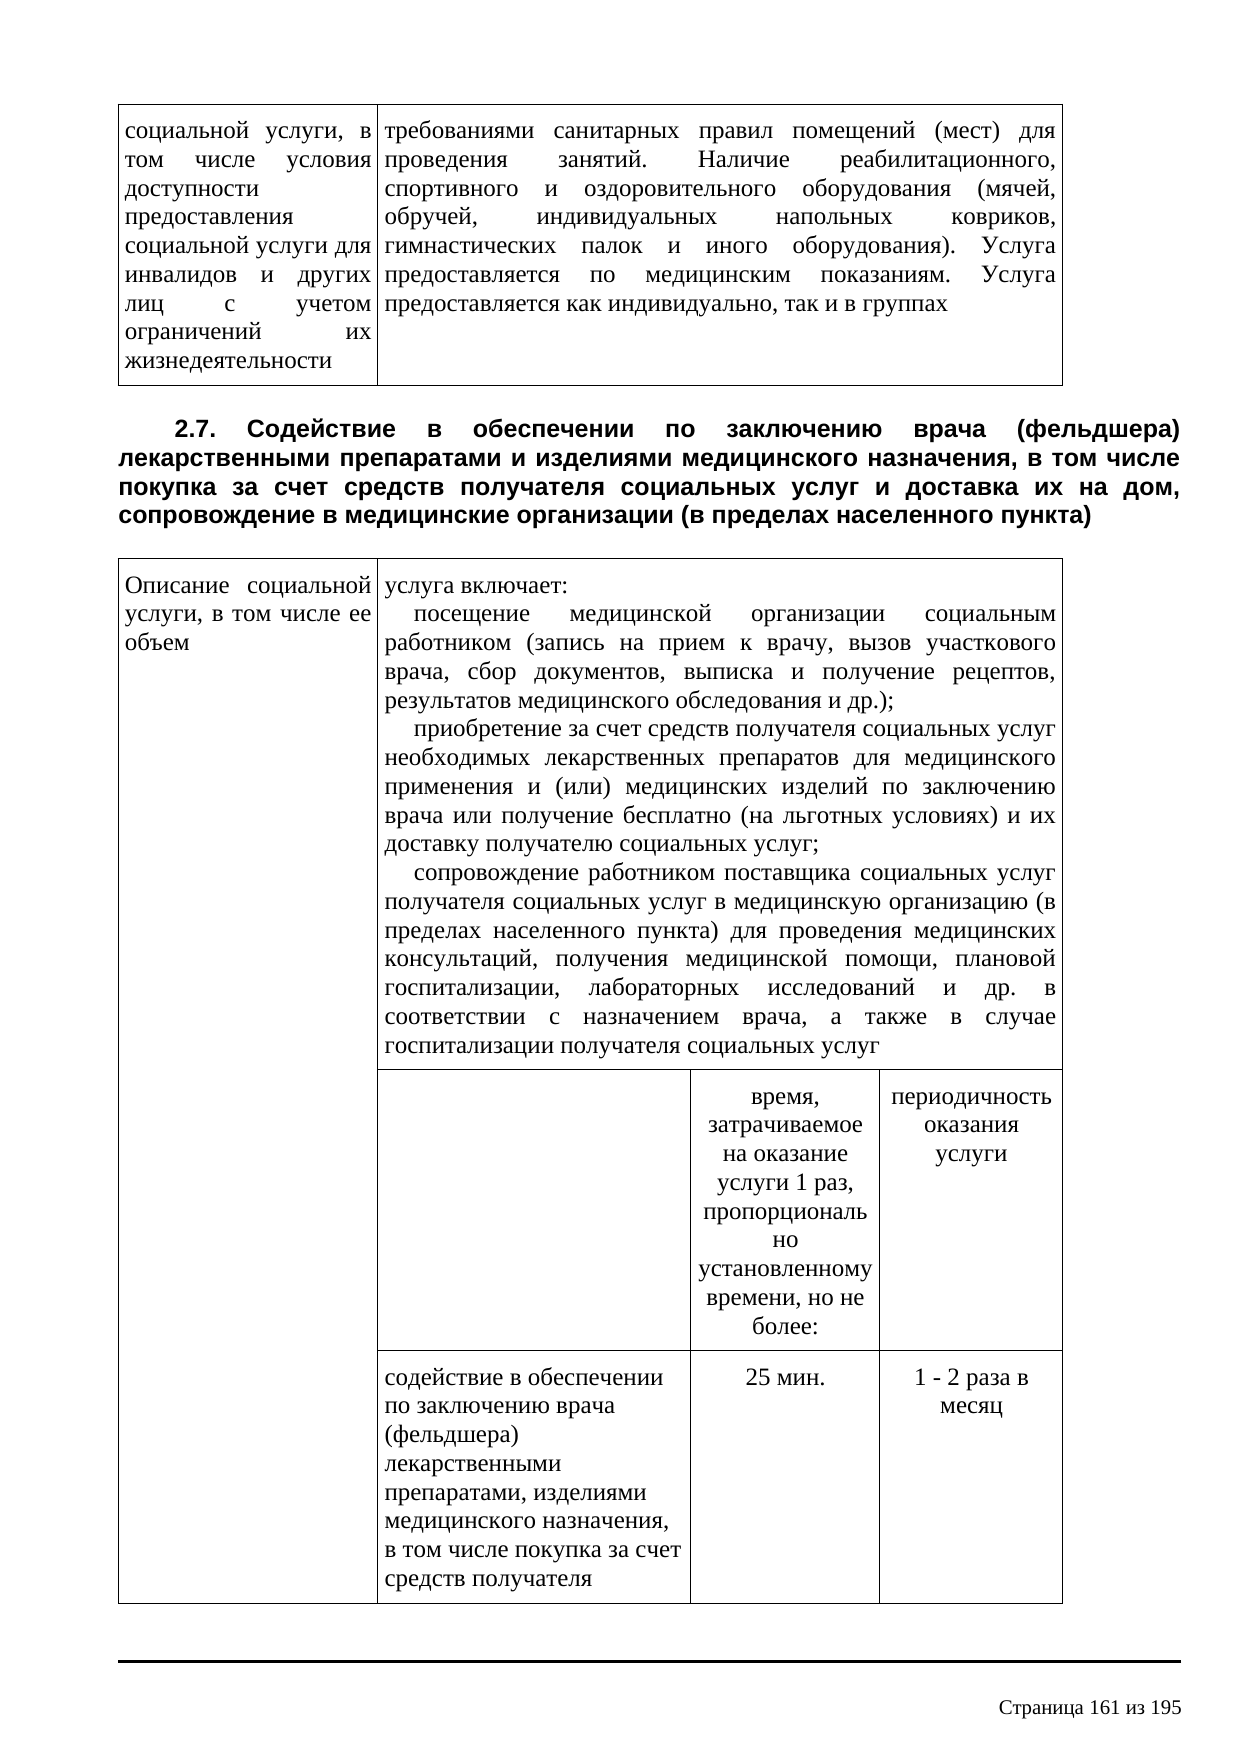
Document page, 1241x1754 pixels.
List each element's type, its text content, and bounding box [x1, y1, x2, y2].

title 2.7. Содействие в обеспечении по заключению врача (фельдшера) лекарственными препаратами и изделиями медицинского назначения, в том числе покупка за счет средств получателя социальных услуг и доставка их на дом, сопровождение в медицинские организации (в пределах населенного пункта) [118, 414, 1181, 529]
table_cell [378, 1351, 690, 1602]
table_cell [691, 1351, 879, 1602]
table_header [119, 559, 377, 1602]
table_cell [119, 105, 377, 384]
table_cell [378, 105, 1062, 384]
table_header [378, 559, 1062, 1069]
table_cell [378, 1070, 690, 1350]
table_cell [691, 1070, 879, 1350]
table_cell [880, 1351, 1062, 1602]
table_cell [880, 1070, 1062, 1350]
